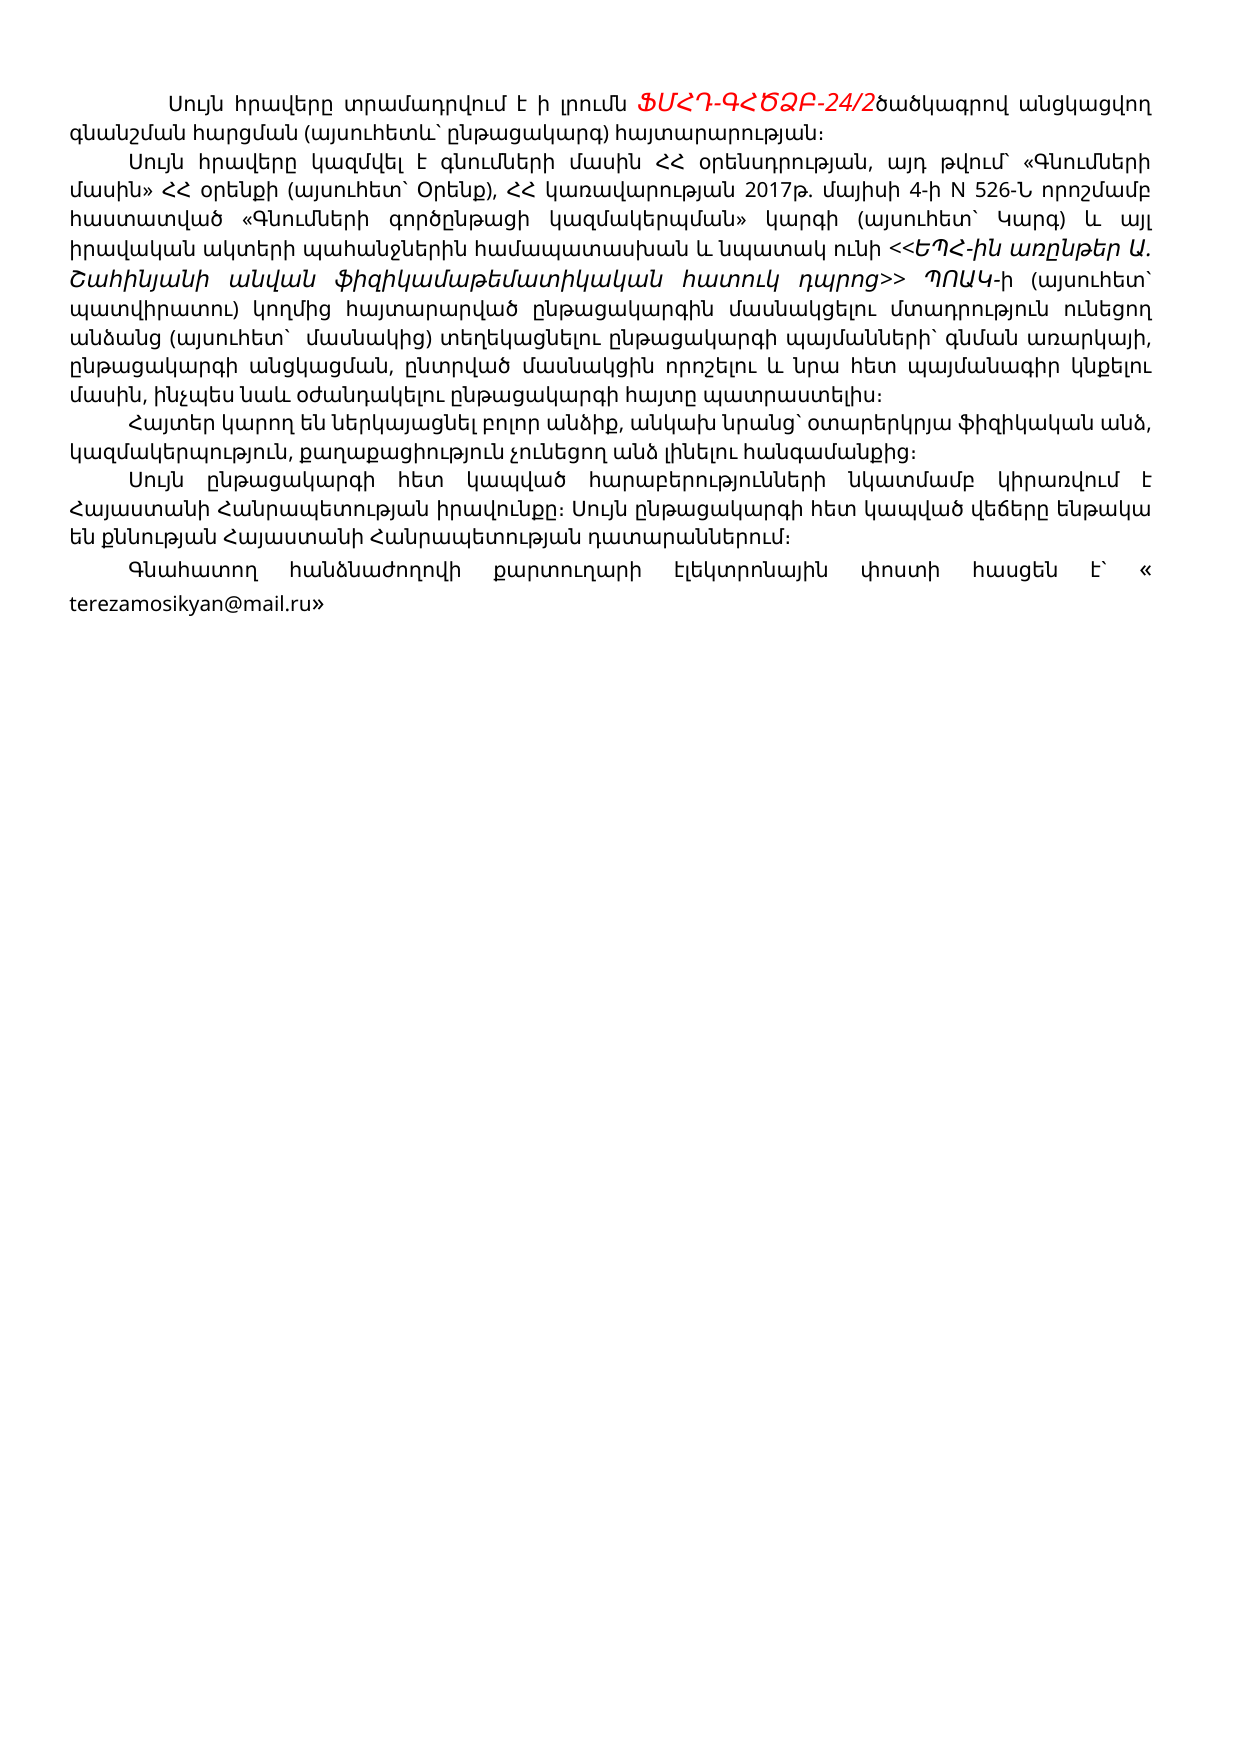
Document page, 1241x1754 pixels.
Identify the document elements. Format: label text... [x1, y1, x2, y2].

text Հայտեր կարող են ներկայացնել բոլոր անձիք, անկախ նրանց` օտարերկրյա ֆիզիկական անձ, կազմակերպություն, քաղաքացիություն չունեցող անձ լինելու հանգամանքից։ [69, 408, 1152, 465]
text Սույն հրավերը կազմվել է գնումների մասին ՀՀ օրենսդրության, այդ թվում` «Գնումների մասին» ՀՀ օրենքի (այսուհետ` Օրենք), ՀՀ կառավարության 2017թ. մայիսի 4-ի N 526-Ն որոշմամբ հաստատված «Գնումների գործընթացի կազմակերպման» կարգի (այսուհետ` Կարգ) և այլ իրավական ակտերի պահանջներին համապատասխան և նպատակ ունի <<ԵՊՀ-ին առընթեր Ա. Շահինյանի անվան ֆիզիկամաթեմատիկական հատուկ դպրոց>> ՊՈԱԿ-ի (այսուհետ` պատվիրատու) կողմից հայտարարված ընթացակարգին մասնակցելու մտադրություն ունեցող անձանց (այսուհետ` մասնակից) տեղեկացնելու ընթացակարգի պայմանների` գնման առարկայի, ընթացակարգի անցկացման, ընտրված մասնակցին որոշելու և նրա հետ պայմանագիր կնքելու մասին, ինչպես նաև օժանդակելու ընթացակարգի հայտը պատրաստելիս։ [69, 147, 1152, 408]
text Սույն հրավերը տրամադրվում է ի լրումն ՖՄՀԴ-ԳՀԾՁԲ-24/2ծածկագրով անցկացվող գնանշման հարցման (այսուհետև` ընթացակարգ) հայտարարության։ [69, 84, 1152, 147]
text Գնահատող հանձնաժողովի քարտուղարի էլեկտրոնային փոստի հասցեն է` « terezamosikyan@mail.ru» [69, 551, 1152, 619]
text Սույն ընթացակարգի հետ կապված հարաբերությունների նկատմամբ կիրառվում է Հայաստանի Հանրապետության իրավունքը։ Սույն ընթացակարգի հետ կապված վեճերը ենթակա են քննության Հայաստանի Հանրապետության դատարաններում։ [69, 465, 1152, 551]
